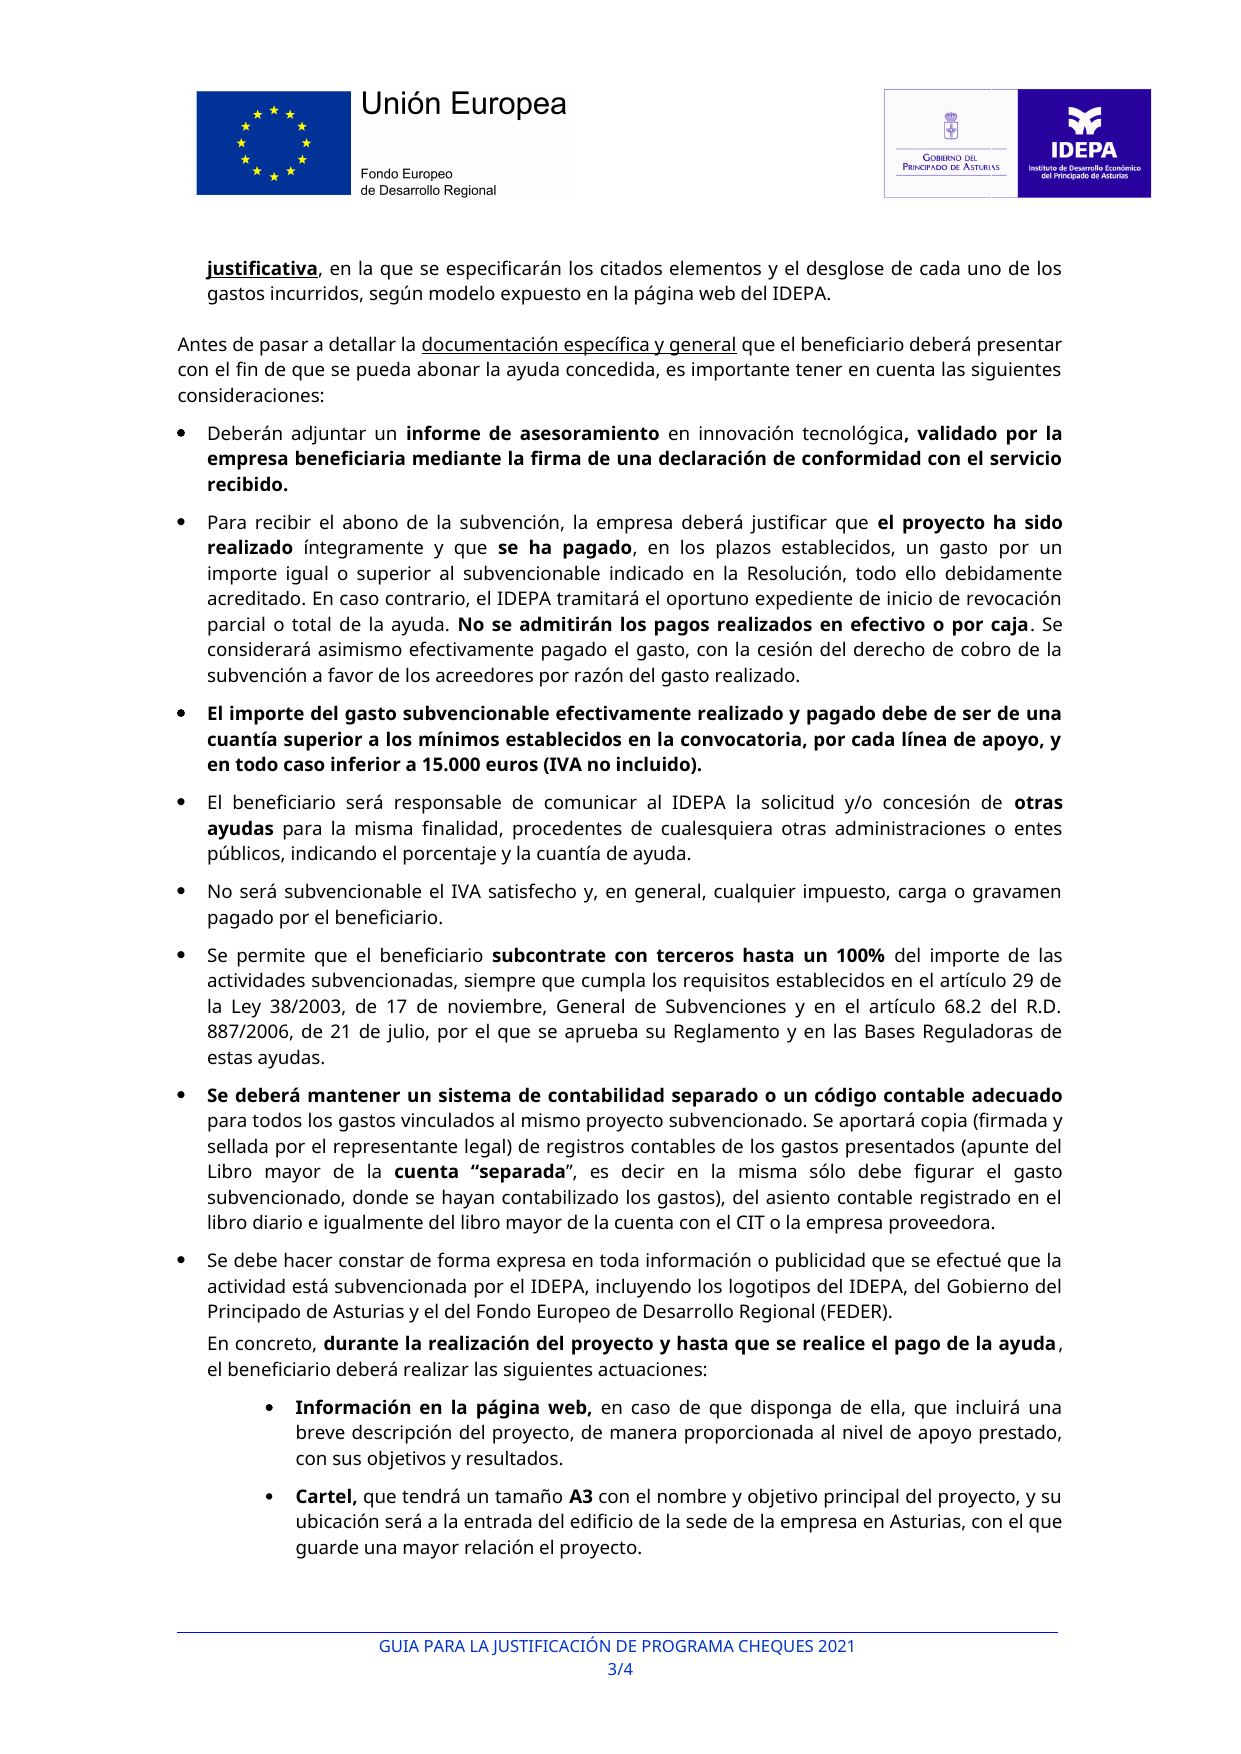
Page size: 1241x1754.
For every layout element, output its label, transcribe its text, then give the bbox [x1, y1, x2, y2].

text En concreto, durante la realización del proyecto y hasta que se realice el pago de la ayuda, el beneficiario deberá realizar las siguientes actuaciones: [207, 1331, 1063, 1382]
list Cartel, que tendrá un tamaño A3 con el nombre y objetivo principal del proyecto, y su ubicación será a la entrada del edificio de la sede de la empresa en Asturias, con el que guarde una mayor relación el proyecto. [266, 1483, 1063, 1560]
list Deberán adjuntar un informe de asesoramiento en innovación tecnológica, validado por la empresa beneficiaria mediante la firma de una declaración de conformidad con el servicio recibido. [177, 420, 1063, 497]
list Para recibir el abono de la subvención, la empresa deberá justificar que el proyecto ha sido realizado íntegramente y que se ha pagado, en los plazos establecidos, un gasto por un importe igual o superior al subvencionable indicado en la Resolución, todo ello debidamente acreditado. En caso contrario, el IDEPA tramitará el oportuno expediente de inicio de revocación parcial o total de la ayuda. No se admitirán los pagos realizados en efectivo o por caja. Se considerará asimismo efectivamente pagado el gasto, con la cesión del derecho de cobro de la subvención a favor de los acreedores por razón del gasto realizado. [177, 509, 1063, 688]
list El importe del gasto subvencionable efectivamente realizado y pagado debe de ser de una cuantía superior a los mínimos establecidos en la convocatoria, por cada línea de apoyo, y en todo caso inferior a 15.000 euros (IVA no incluido). [177, 700, 1063, 777]
picture [188, 87, 576, 201]
list Se debe hacer constar de forma expresa en toda información o publicidad que se efectué que la actividad está subvencionada por el IDEPA, incluyendo los logotipos del IDEPA, del Gobierno del Principado de Asturias y el del Fondo Europeo de Desarrollo Regional (FEDER). [177, 1248, 1063, 1324]
list Se permite que el beneficiario subcontrate con terceros hasta un 100% del importe de las actividades subvencionadas, siempre que cumpla los requisitos establecidos en el artículo 29 de la Ley 38/2003, de 17 de noviembre, General de Subvenciones y en el artículo 68.2 del R.D. 887/2006, de 21 de julio, por el que se aprueba su Reglamento y en las Bases Reguladoras de estas ayudas. [177, 942, 1063, 1069]
list No será subvencionable el IVA satisfecho y, en general, cualquier impuesto, carga o gravamen pagado por el beneficiario. [177, 878, 1063, 929]
picture [992, 88, 1152, 198]
list El beneficiario será responsable de comunicar al IDEPA la solicitud y/o concesión de otras ayudas para la misma finalidad, procedentes de cualesquiera otras administraciones o entes públicos, indicando el porcentaje y la cuantía de ayuda. [177, 789, 1063, 866]
picture [883, 88, 991, 198]
list Información en la página web, en caso de que disponga de ella, que incluirá una breve descripción del proyecto, de manera proporcionada al nivel de apoyo prestado, con sus objetivos y resultados. [266, 1394, 1063, 1471]
list Antes de pasar a detallar la documentación específica y general que el beneficiario deberá presentar con el fin de que se pueda abonar la ayuda concedida, es importante tener en cuenta las siguientes consideraciones: [177, 331, 1063, 408]
list Se deberá mantener un sistema de contabilidad separado o un código contable adecuado para todos los gastos vinculados al mismo proyecto subvencionado. Se aportará copia (firmada y sellada por el representante legal) de registros contables de los gastos presentados (apunte del Libro mayor de la cuenta “separada”, es decir en la misma sólo debe figurar el gasto subvencionado, donde se hayan contabilizado los gastos), del asiento contable registrado en el libro diario e igualmente del libro mayor de la cuenta con el CIT o la empresa proveedora. [177, 1082, 1063, 1235]
